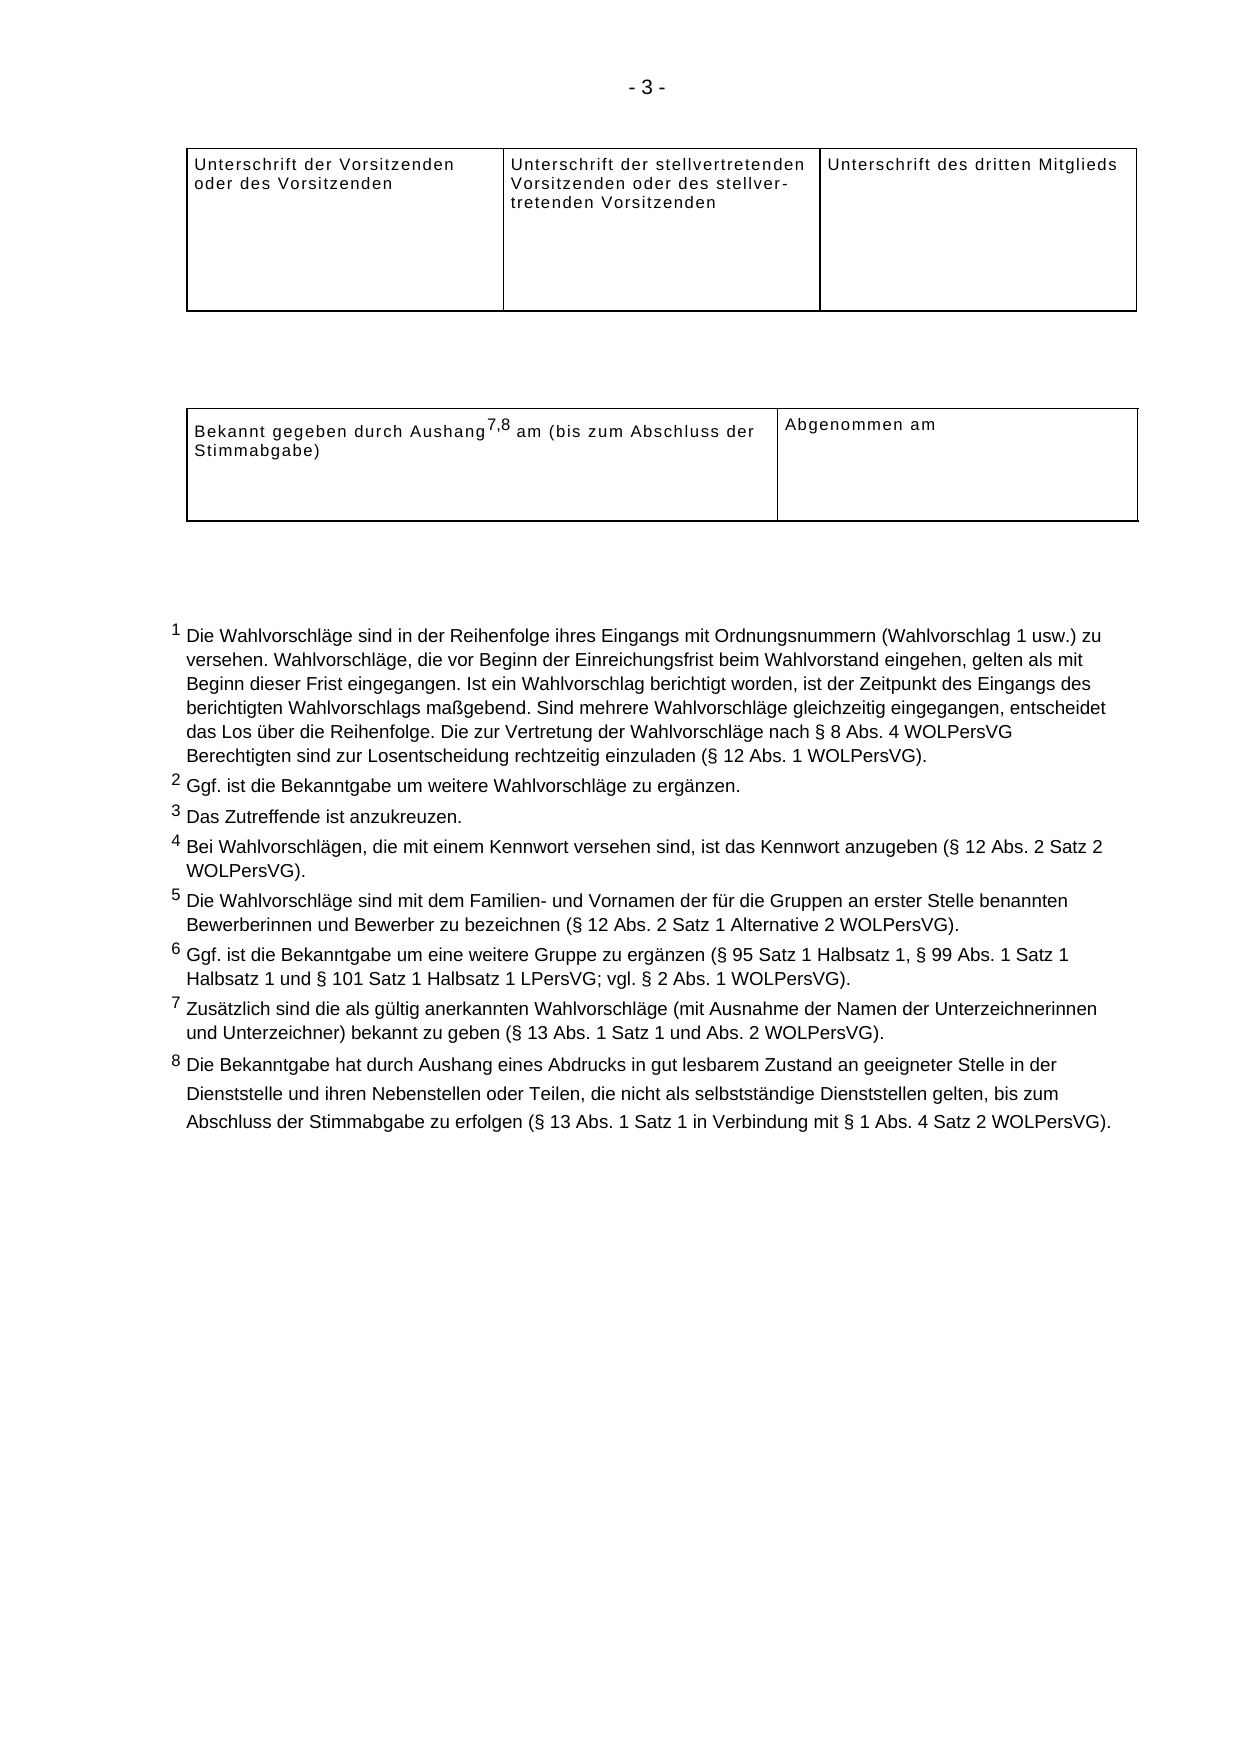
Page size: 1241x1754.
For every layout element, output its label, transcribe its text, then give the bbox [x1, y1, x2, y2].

text 8 Die Bekanntgabe hat durch Aushang eines Abdrucks in gut lesbarem Zustand an geeigneter Stelle in der Dienststelle und ihren Nebenstellen oder Teilen, die nicht als selbstständige Dienststellen gelten, bis zum Abschluss der Stimmabgabe zu erfolgen (§ 13 Abs. 1 Satz 1 in Verbindung mit § 1 Abs. 4 Satz 2 WOLPersVG). [171, 1051, 1122, 1140]
text 6 Ggf. ist die Bekanntgabe um eine weitere Gruppe zu ergänzen (§ 95 Satz 1 Halbsatz 1, § 99 Abs. 1 Satz 1 Halbsatz 1 und § 101 Satz 1 Halbsatz 1 LPersVG; vgl. § 2 Abs. 1 WOLPersVG). [171, 942, 1122, 990]
text 7 Zusätzlich sind die als gültig anerkannten Wahlvorschläge (mit Ausnahme der Namen der Unterzeichnerinnen und Unterzeichner) bekannt zu geben (§ 13 Abs. 1 Satz 1 und Abs. 2 WOLPersVG). [171, 997, 1122, 1044]
table_header Abgenommen am [778, 409, 1137, 520]
text 5 Die Wahlvorschläge sind mit dem Familien- und Vornamen der für die Gruppen an erster Stelle benannten Bewerberinnen und Bewerber zu bezeichnen (§ 12 Abs. 2 Satz 1 Alternative 2 WOLPersVG). [171, 888, 1122, 936]
text 4 Bei Wahlvorschlägen, die mit einem Kennwort versehen sind, ist das Kennwort anzugeben (§ 12 Abs. 2 Satz 2 WOLPersVG). [171, 834, 1122, 882]
table_header Bekannt gegeben durch Aushang7,8 am (bis zum Abschluss der Stimmabgabe) [188, 409, 777, 520]
table_header Unterschrift des dritten Mitglieds [821, 149, 1136, 310]
text 3 Das Zutreffende ist anzukreuzen. [171, 804, 1122, 828]
text 2 Ggf. ist die Bekanntgabe um weitere Wahlvorschläge zu ergänzen. [171, 774, 1122, 798]
table_header Unterschrift der stellvertretenden Vorsitzenden oder des stellvertretenden Vorsitzenden [504, 149, 819, 310]
text 1 Die Wahlvorschläge sind in der Reihenfolge ihres Eingangs mit Ordnungsnummern (Wahlvorschlag 1 usw.) zu versehen. Wahlvorschläge, die vor Beginn der Einreichungsfrist beim Wahlvorstand eingehen, gelten als mit Beginn dieser Frist eingegangen. Ist ein Wahlvorschlag berichtigt worden, ist der Zeitpunkt des Eingangs des berichtigten Wahlvorschlags maßgebend. Sind mehrere Wahlvorschläge gleichzeitig eingegangen, entscheidet das Los über die Reihenfolge. Die zur Vertretung der Wahlvorschläge nach § 8 Abs. 4 WOLPersVG Berechtigten sind zur Losentscheidung rechtzeitig einzuladen (§ 12 Abs. 1 WOLPersVG). [171, 624, 1122, 767]
table_header Unterschrift der Vorsitzenden oder des Vorsitzenden [188, 149, 503, 310]
